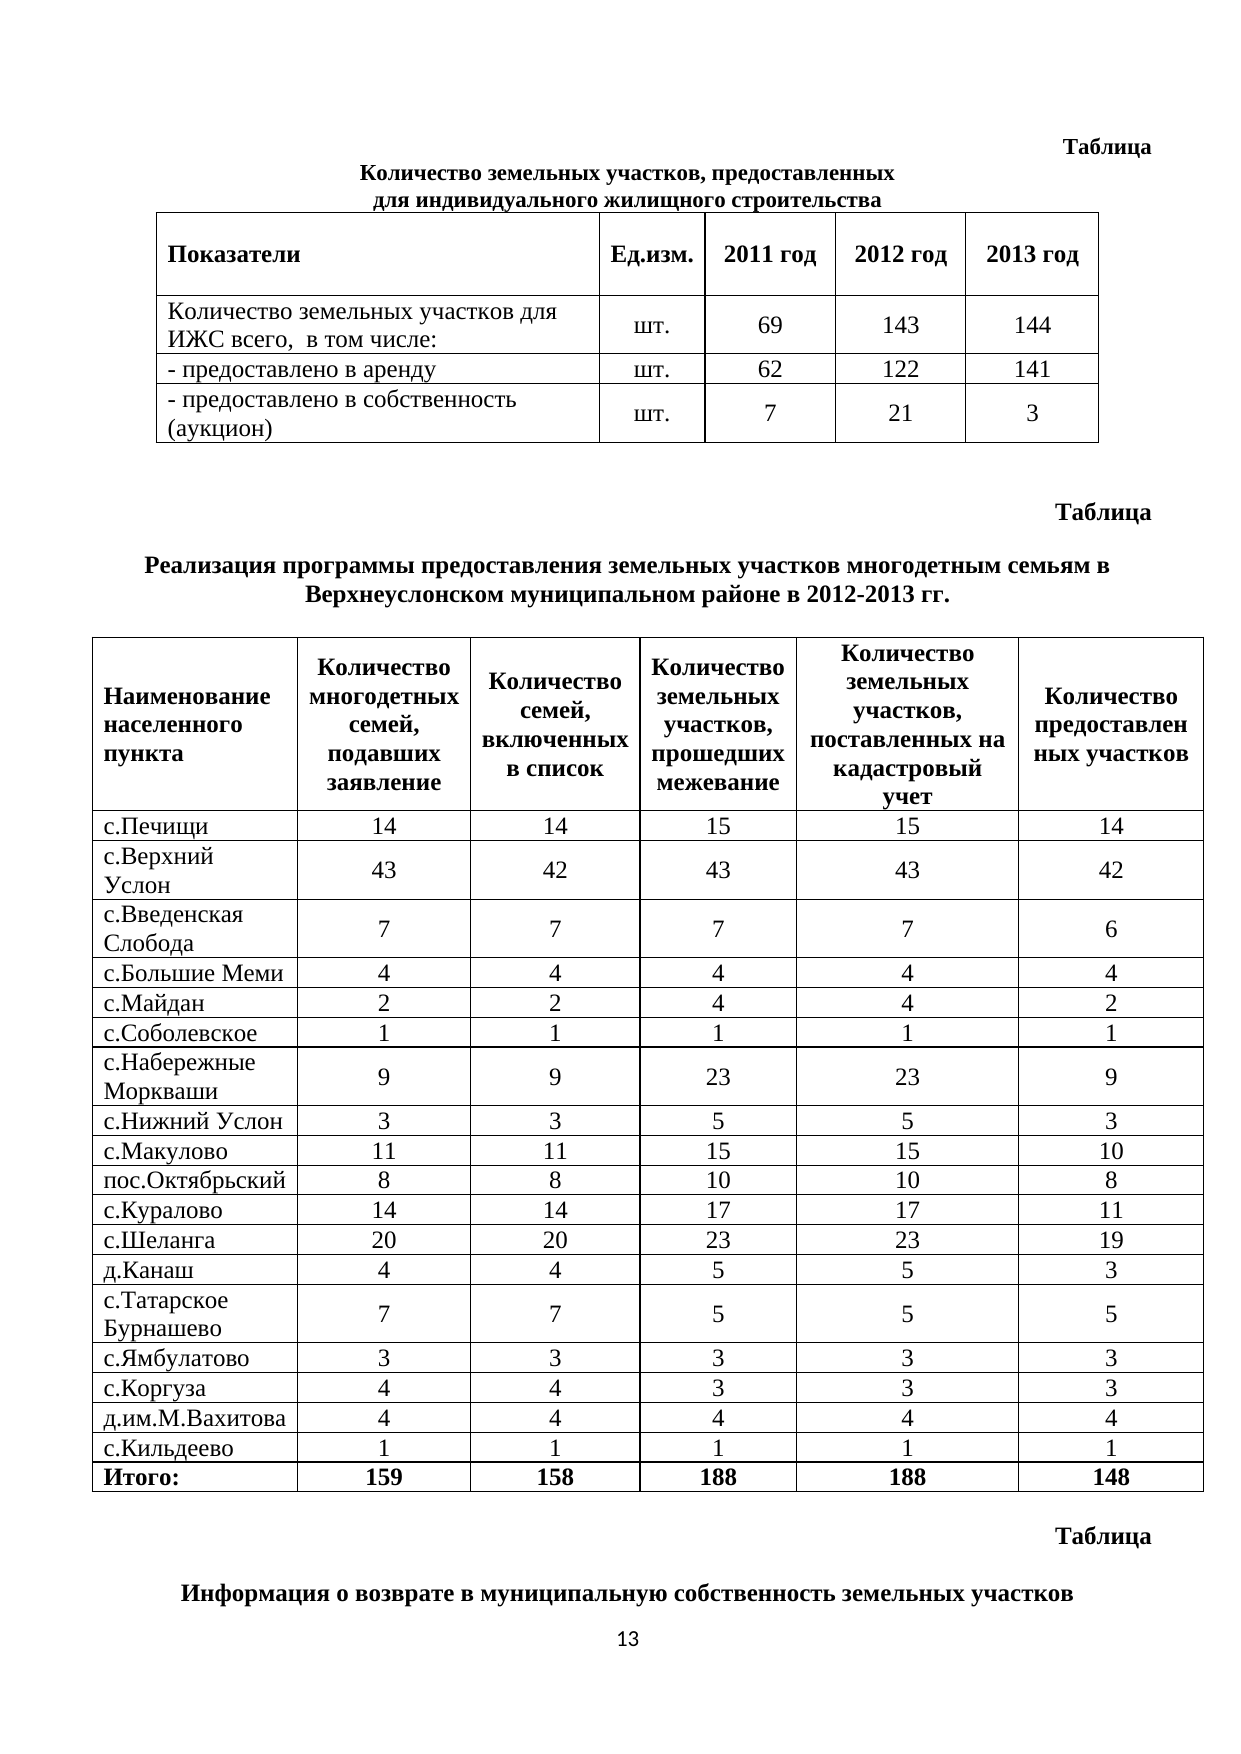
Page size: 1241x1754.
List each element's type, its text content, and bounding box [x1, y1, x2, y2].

table_cell 9 [471, 1048, 639, 1105]
table_cell 4 [797, 1403, 1018, 1432]
table_cell 2 [471, 988, 639, 1017]
table_cell 14 [471, 811, 639, 840]
table_cell 4 [471, 1255, 639, 1284]
table_cell 4 [298, 1403, 470, 1432]
table_cell 5 [641, 1285, 796, 1342]
table_cell 5 [797, 1106, 1018, 1135]
table_cell 42 [1019, 841, 1203, 898]
table_cell с.Майдан [93, 988, 297, 1017]
table_cell 5 [641, 1106, 796, 1135]
table_cell 3 [641, 1343, 796, 1372]
table_cell с.Печищи [93, 811, 297, 840]
table_cell 3 [471, 1343, 639, 1372]
table_cell 143 [836, 296, 965, 353]
table_header Количество предоставленных участков [1019, 638, 1203, 810]
table_cell 4 [471, 1373, 639, 1402]
table_cell 1 [1019, 1433, 1203, 1461]
table_cell 43 [298, 841, 470, 898]
table_cell 20 [471, 1225, 639, 1254]
table_cell д.Канаш [93, 1255, 297, 1284]
text Таблица [103, 133, 1152, 159]
table_cell 1 [1019, 1018, 1203, 1046]
table_cell 3 [1019, 1343, 1203, 1372]
table_cell 17 [797, 1195, 1018, 1224]
table_cell 4 [641, 988, 796, 1017]
table_cell 1 [471, 1433, 639, 1461]
table_cell 1 [641, 1018, 796, 1046]
text для индивидуального жилищного строительства [103, 186, 1152, 212]
table_cell 3 [641, 1373, 796, 1402]
table_cell пос.Октябрьский [93, 1166, 297, 1194]
table_cell 10 [641, 1166, 796, 1194]
table_cell 159 [298, 1463, 470, 1491]
table_cell с.Большие Меми [93, 958, 297, 987]
table_cell 1 [298, 1433, 470, 1461]
table_cell с.Куралово [93, 1195, 297, 1224]
table_cell Итого: [93, 1463, 297, 1491]
table_cell 188 [797, 1463, 1018, 1491]
table_cell 11 [471, 1136, 639, 1164]
table_cell 188 [641, 1463, 796, 1491]
table_cell 62 [706, 354, 835, 383]
table_cell 15 [641, 1136, 796, 1164]
table_cell 4 [641, 1403, 796, 1432]
table_cell 23 [641, 1048, 796, 1105]
table_header Наименование населенного пункта [93, 638, 297, 810]
table_header Количество земельных участков, поставленных на кадастровый учет [797, 638, 1018, 810]
table_cell с.Макулово [93, 1136, 297, 1164]
table_cell 21 [836, 384, 965, 442]
table_cell 4 [298, 1373, 470, 1402]
table_header 2012 год [836, 213, 965, 295]
table_cell 17 [641, 1195, 796, 1224]
table_cell 7 [706, 384, 835, 442]
table_cell 7 [298, 900, 470, 957]
table_cell 14 [471, 1195, 639, 1224]
table_cell 144 [966, 296, 1098, 353]
table_cell 3 [797, 1373, 1018, 1402]
table_cell 8 [471, 1166, 639, 1194]
table_cell 8 [298, 1166, 470, 1194]
table_cell 10 [1019, 1136, 1203, 1164]
table_cell 4 [797, 958, 1018, 987]
table_cell 7 [471, 1285, 639, 1342]
table_cell 7 [471, 900, 639, 957]
table_cell 14 [298, 811, 470, 840]
table_cell 43 [641, 841, 796, 898]
table_cell 43 [797, 841, 1018, 898]
table_cell 20 [298, 1225, 470, 1254]
table_cell с.Ямбулатово [93, 1343, 297, 1372]
table_cell 2 [1019, 988, 1203, 1017]
table_cell 11 [298, 1136, 470, 1164]
table_cell 15 [797, 1136, 1018, 1164]
table_cell шт. [600, 384, 704, 442]
table_cell шт. [600, 296, 704, 353]
table_cell 4 [298, 958, 470, 987]
table_header Ед.изм. [600, 213, 704, 295]
table_cell 7 [641, 900, 796, 957]
table_cell 1 [641, 1433, 796, 1461]
table_cell 3 [298, 1106, 470, 1135]
table_header 2013 год [966, 213, 1098, 295]
table_cell с.Верхний Услон [93, 841, 297, 898]
text Количество земельных участков, предоставленных [103, 159, 1152, 186]
table_cell 9 [1019, 1048, 1203, 1105]
table_cell с.Коргуза [93, 1373, 297, 1402]
table_cell 15 [641, 811, 796, 840]
table_cell 1 [797, 1433, 1018, 1461]
table_cell 3 [471, 1106, 639, 1135]
table_cell 9 [298, 1048, 470, 1105]
table_cell 23 [797, 1048, 1018, 1105]
table_cell 6 [1019, 900, 1203, 957]
text Таблица [103, 1521, 1152, 1550]
table_header Количество семей, включенных в список [471, 638, 639, 810]
table_cell 4 [471, 958, 639, 987]
table_cell 2 [298, 988, 470, 1017]
table_cell 1 [471, 1018, 639, 1046]
text Реализация программы предоставления земельных участков многодетным семьям в Верхнеуслонском муниципальном районе в 2012-2013 гг. [103, 550, 1152, 608]
table_cell 158 [471, 1463, 639, 1491]
table_cell 10 [797, 1166, 1018, 1194]
table_cell 3 [1019, 1255, 1203, 1284]
table_cell 7 [797, 900, 1018, 957]
table_cell 42 [471, 841, 639, 898]
table_cell 23 [641, 1225, 796, 1254]
table_cell 7 [298, 1285, 470, 1342]
table_cell с.Нижний Услон [93, 1106, 297, 1135]
table_cell 4 [471, 1403, 639, 1432]
table_cell с.Шеланга [93, 1225, 297, 1254]
table_header Показатели [157, 213, 599, 295]
table_cell 11 [1019, 1195, 1203, 1224]
table_cell 3 [298, 1343, 470, 1372]
table_cell 3 [797, 1343, 1018, 1372]
table_cell 5 [797, 1285, 1018, 1342]
table_cell 148 [1019, 1463, 1203, 1491]
table_cell д.им.М.Вахитова [93, 1403, 297, 1432]
table_cell 5 [797, 1255, 1018, 1284]
table_cell - предоставлено в аренду [157, 354, 599, 383]
table_cell с.Кильдеево [93, 1433, 297, 1461]
text Таблица [103, 497, 1152, 525]
table_cell 122 [836, 354, 965, 383]
table_cell 3 [1019, 1106, 1203, 1135]
table_cell 5 [1019, 1285, 1203, 1342]
table_cell 3 [1019, 1373, 1203, 1402]
table_cell 14 [298, 1195, 470, 1224]
table_header Количество земельных участков, прошедших межевание [641, 638, 796, 810]
table_cell 1 [797, 1018, 1018, 1046]
table_cell 4 [298, 1255, 470, 1284]
table_cell шт. [600, 354, 704, 383]
table_cell с.Татарское Бурнашево [93, 1285, 297, 1342]
table_cell 3 [966, 384, 1098, 442]
table_cell 1 [298, 1018, 470, 1046]
table_cell 4 [641, 958, 796, 987]
table_cell 14 [1019, 811, 1203, 840]
table_cell - предоставлено в собственность (аукцион) [157, 384, 599, 442]
table_cell с.Соболевское [93, 1018, 297, 1046]
table_cell 15 [797, 811, 1018, 840]
table_cell 4 [1019, 958, 1203, 987]
text Информация о возврате в муниципальную собственность земельных участков [103, 1578, 1152, 1607]
table_cell с.Набережные Моркваши [93, 1048, 297, 1105]
table_cell 5 [641, 1255, 796, 1284]
table_cell 23 [797, 1225, 1018, 1254]
table_cell 141 [966, 354, 1098, 383]
table_cell Количество земельных участков для ИЖС всего, в том числе: [157, 296, 599, 353]
table_cell 19 [1019, 1225, 1203, 1254]
table_cell 4 [797, 988, 1018, 1017]
table_header Количество многодетных семей, подавших заявление [298, 638, 470, 810]
table_header 2011 год [706, 213, 835, 295]
table_cell 69 [706, 296, 835, 353]
table_cell 8 [1019, 1166, 1203, 1194]
table_cell с.Введенская Слобода [93, 900, 297, 957]
table_cell 4 [1019, 1403, 1203, 1432]
